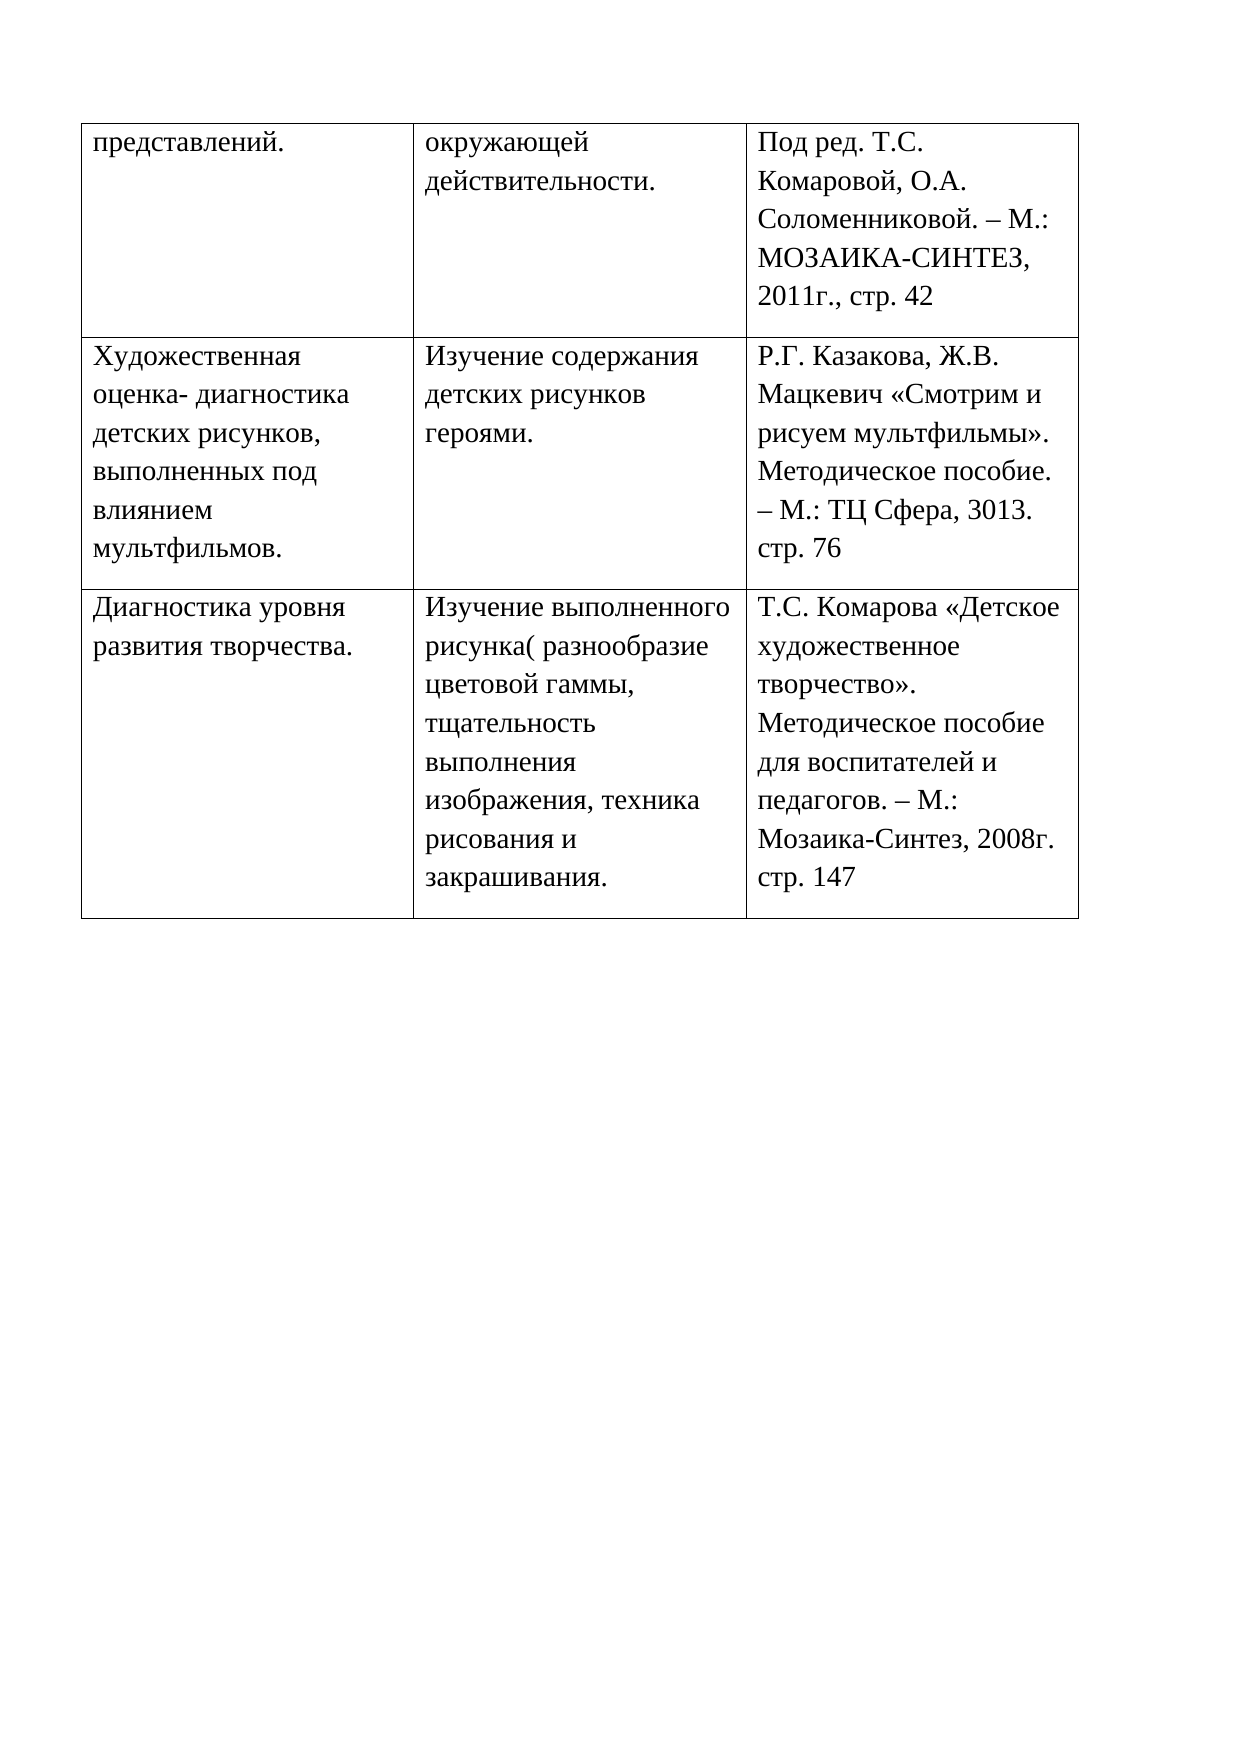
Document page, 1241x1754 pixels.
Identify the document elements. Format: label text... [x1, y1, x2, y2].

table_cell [747, 124, 1078, 337]
table_cell Художественная оценка- диагностика детских рисунков, выполненных под влиянием мультфильмов. [82, 338, 413, 588]
table_cell Изучение выполненного рисунка( разнообразие цветовой гаммы, тщательность выполнения изображения, техника рисования и закрашивания. [414, 590, 746, 918]
table_cell Изучение содержания детских рисунков героями. [414, 338, 746, 588]
table_cell Т.С. Комарова «Детское художественное творчество». Методическое пособие для воспитателей и педагогов. – М.: Мозаика-Синтез, 2008г. стр. 147 [747, 590, 1078, 918]
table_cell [414, 124, 746, 337]
table_cell Диагностика уровня развития творчества. [82, 590, 413, 918]
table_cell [82, 124, 413, 337]
table_cell Р.Г. Казакова, Ж.В. Мацкевич «Смотрим и рисуем мультфильмы». Методическое пособие. – М.: ТЦ Сфера, 3013. стр. 76 [747, 338, 1078, 588]
